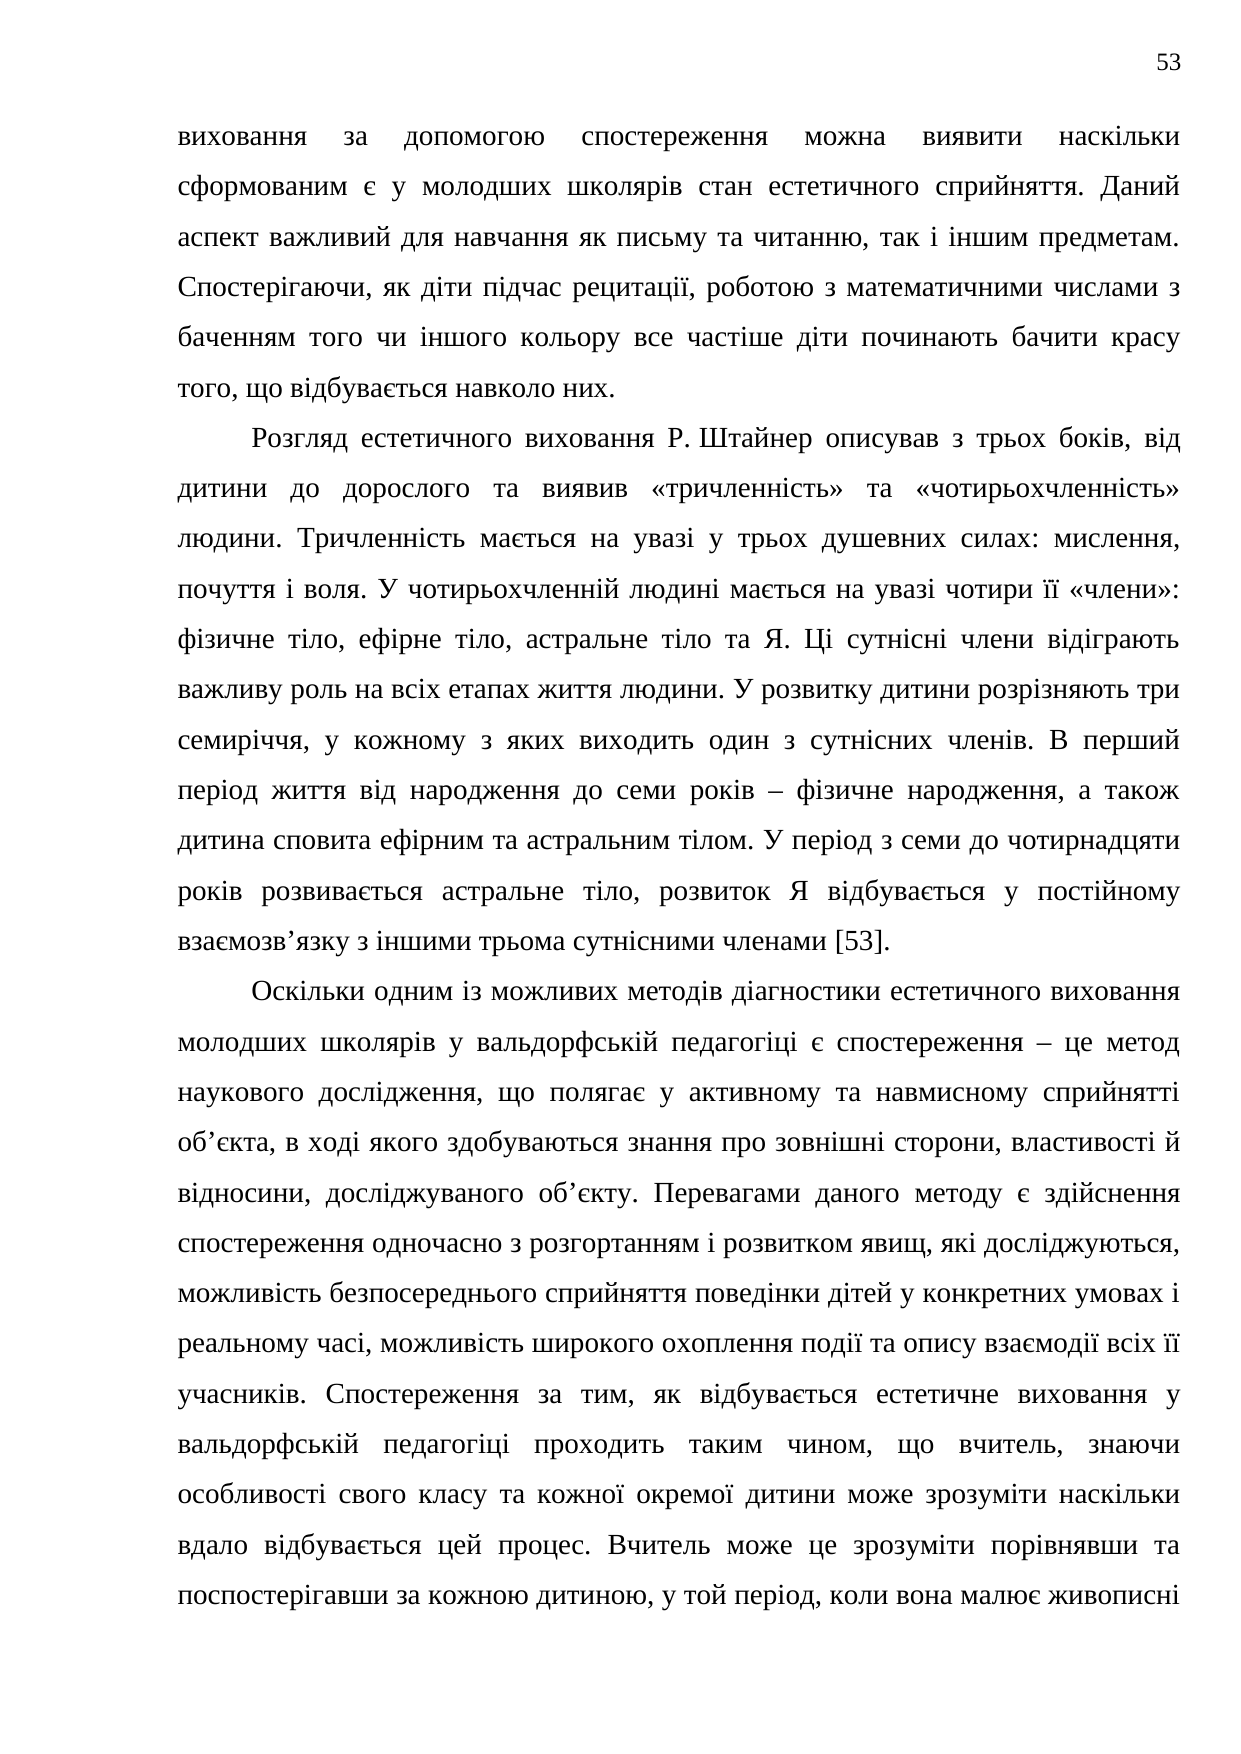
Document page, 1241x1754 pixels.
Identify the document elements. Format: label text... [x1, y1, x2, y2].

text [177, 973, 1181, 1611]
text Розгляд естетичного виховання Р. Штайнер описував з трьох боків, від дитини до дорослого та виявив «тричленність» та «чотирьохчленність» людини. Тричленність мається на увазі у трьох душевних силах: мислення, почуття і воля. У чотирьохчленній людині мається на увазі чотири її «члени»: фізичне тіло, ефірне тіло, астральне тіло та Я. Ці сутнісні члени відіграють важливу роль на всіх етапах життя людини. У розвитку дитини розрізняють три семиріччя, у кожному з яких виходить один з сутнісних членів. В перший період життя від народження до семи років – фізичне народження, а також дитина сповита ефірним та астральним тілом. У період з семи до чотирнадцяти років розвивається астральне тіло, розвиток Я відбувається у постійному взаємозв’язку з іншими трьома сутнісними членами [53]. [177, 420, 1181, 957]
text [177, 118, 1181, 403]
